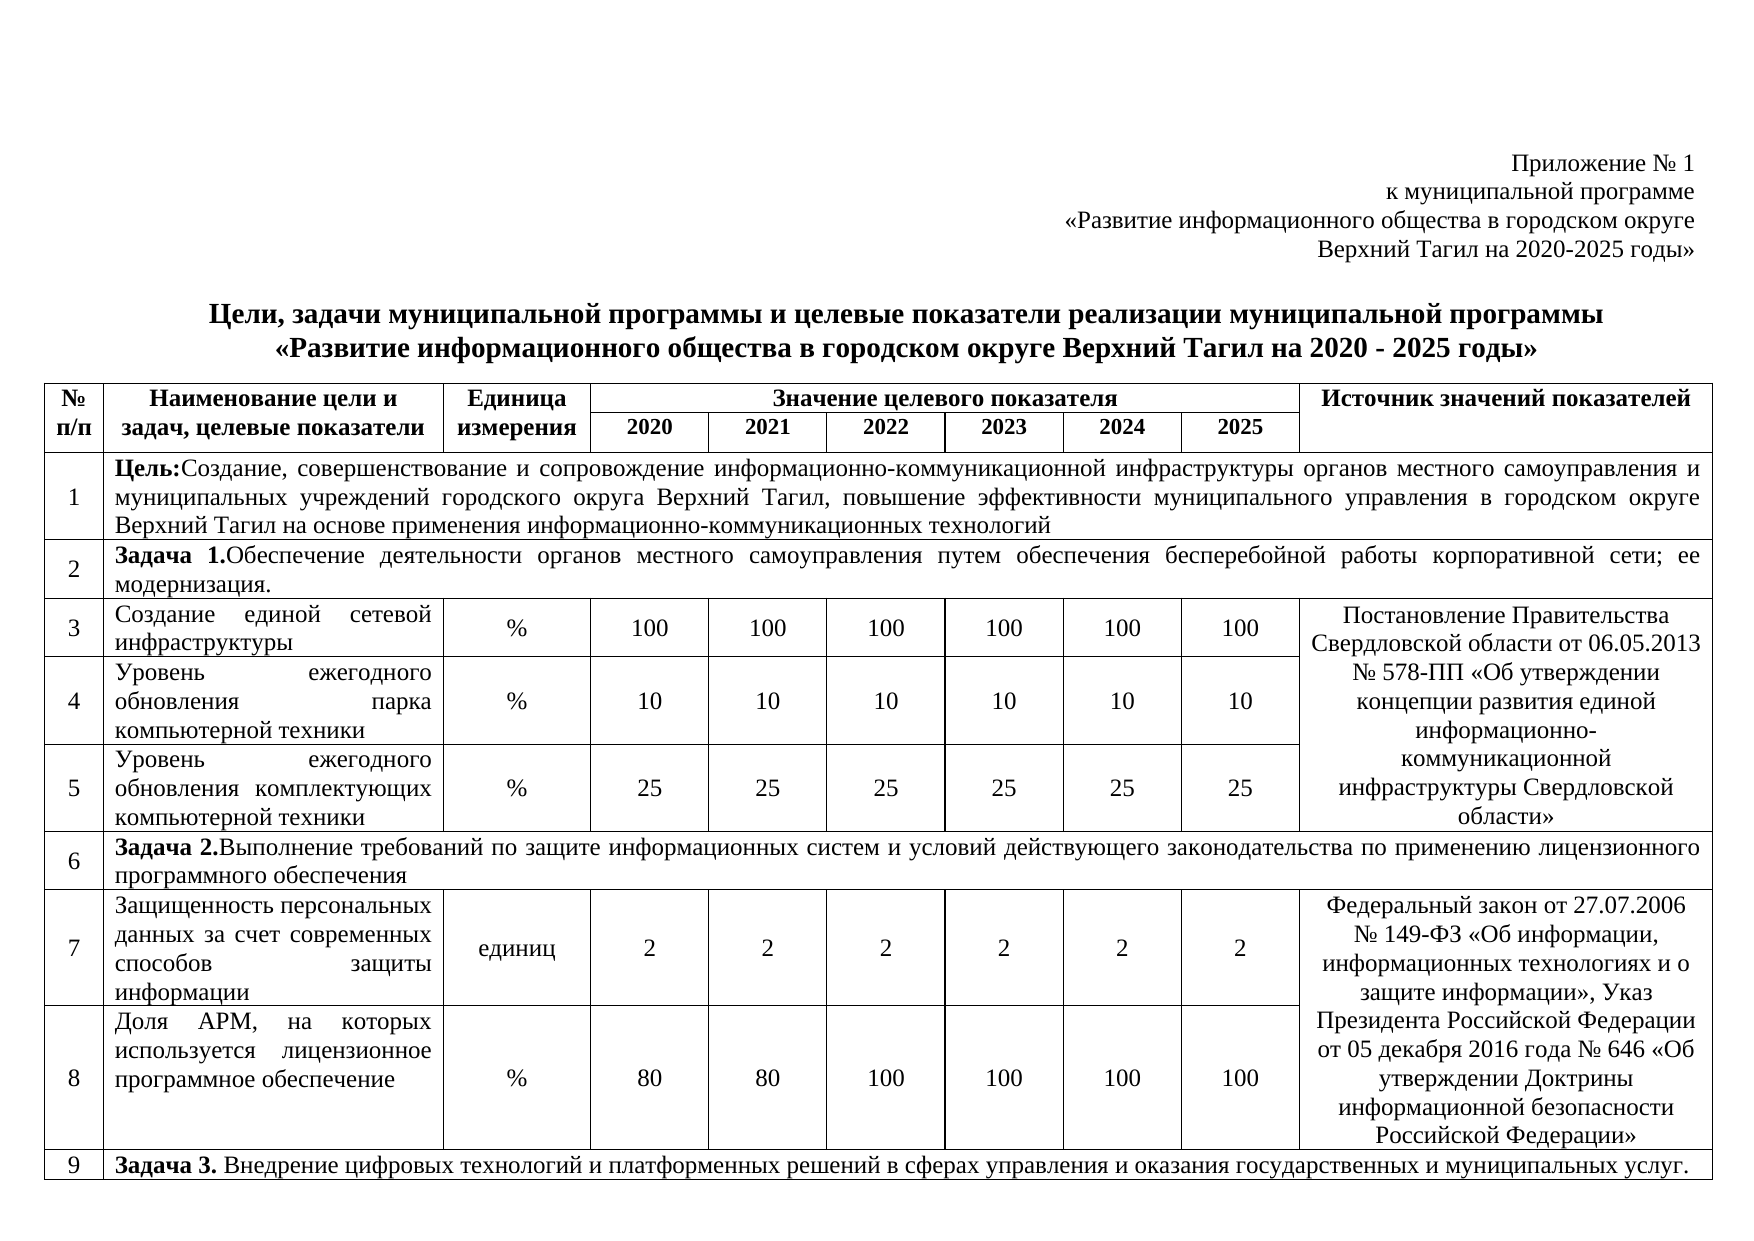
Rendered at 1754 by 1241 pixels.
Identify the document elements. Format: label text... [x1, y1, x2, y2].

table_cell 10 [591, 657, 708, 743]
table_cell % [444, 1006, 590, 1149]
table_cell 6 [45, 832, 103, 889]
table_cell 1 [45, 453, 103, 539]
table_cell 2020 [591, 413, 708, 452]
table_cell 25 [827, 745, 944, 831]
table_cell 3 [45, 599, 103, 656]
text к муниципальной программе [118, 176, 1695, 205]
table_cell 80 [591, 1006, 708, 1149]
table_cell 100 [946, 599, 1063, 656]
table_cell 9 [45, 1150, 103, 1179]
table_cell 2 [591, 890, 708, 1005]
table_cell 10 [1182, 657, 1299, 743]
table_cell единиц [444, 890, 590, 1005]
table_cell Федеральный закон от 27.07.2006 № 149-ФЗ «Об информации, информационных технологиях и о защите информации», Указ Президента Российской Федерации от 05 декабря 2016 года № 646 «Об утверждении Доктрины информационной безопасности Российской Федерации» [1300, 890, 1712, 1149]
table_cell Цель:Создание, совершенствование и сопровождение информационно-коммуникационной инфраструктуры органов местного самоуправления и муниципальных учреждений городского округа Верхний Тагил, повышение эффективности муниципального управления в городском округе Верхний Тагил на основе применения информационно-коммуникационных технологий [104, 453, 1712, 539]
table_cell 7 [45, 890, 103, 1005]
table_cell 2 [1064, 890, 1181, 1005]
table_cell 2 [1182, 890, 1299, 1005]
table_cell 25 [1182, 745, 1299, 831]
table_header Единица измерения [444, 384, 590, 452]
table_cell 100 [827, 1006, 944, 1149]
table_cell 10 [1064, 657, 1181, 743]
table_cell 100 [709, 599, 826, 656]
table_cell 4 [45, 657, 103, 743]
text Приложение № 1 [118, 148, 1695, 176]
table_cell 2 [45, 540, 103, 598]
table_header Значение целевого показателя [591, 384, 1299, 412]
table_cell 2 [709, 890, 826, 1005]
text Цели, задачи муниципальной программы и целевые показатели реализации муниципальной программы [118, 296, 1695, 330]
table_cell 5 [45, 745, 103, 831]
table_cell 25 [591, 745, 708, 831]
table_cell % [444, 657, 590, 743]
text «Развитие информационного общества в городском округе [118, 205, 1695, 234]
table_cell 2021 [709, 413, 826, 452]
table_cell 25 [709, 745, 826, 831]
table_cell Задача 1.Обеспечение деятельности органов местного самоуправления путем обеспечения бесперебойной работы корпоративной сети; ее модернизация. [104, 540, 1712, 598]
table_cell Постановление Правительства Свердловской области от 06.05.2013 № 578-ПП «Об утверждении концепции развития единой информационно-коммуникационной инфраструктуры Свердловской области» [1300, 599, 1712, 831]
table_cell 25 [1064, 745, 1181, 831]
table_cell 100 [1182, 599, 1299, 656]
table_cell 10 [709, 657, 826, 743]
table_cell % [444, 745, 590, 831]
table_cell 25 [946, 745, 1063, 831]
table_cell 2023 [946, 413, 1063, 452]
table_cell 2024 [1064, 413, 1181, 452]
table_cell 100 [946, 1006, 1063, 1149]
table_cell Задача 3. Внедрение цифровых технологий и платформенных решений в сферах управления и оказания государственных и муниципальных услуг. [104, 1150, 1712, 1179]
table_cell 100 [1064, 599, 1181, 656]
table_cell 8 [45, 1006, 103, 1149]
text Верхний Тагил на 2020-2025 годы» [118, 234, 1695, 263]
table_cell Уровень ежегодного обновления комплектующих компьютерной техники [104, 745, 443, 831]
table_header № п/п [45, 384, 103, 452]
table_cell 100 [1064, 1006, 1181, 1149]
table_cell Уровень ежегодного обновления парка компьютерной техники [104, 657, 443, 743]
table_cell Доля АРМ, на которых используется лицензионное программное обеспечение [104, 1006, 443, 1149]
table_cell 2 [827, 890, 944, 1005]
table_cell 2022 [827, 413, 944, 452]
table_header Источник значений показателей [1300, 384, 1712, 452]
table_cell 80 [709, 1006, 826, 1149]
table_cell Создание единой сетевой инфраструктуры [104, 599, 443, 656]
table_cell 100 [591, 599, 708, 656]
table_cell 100 [827, 599, 944, 656]
table_cell 2 [946, 890, 1063, 1005]
table_cell % [444, 599, 590, 656]
table_cell 10 [827, 657, 944, 743]
text «Развитие информационного общества в городском округе Верхний Тагил на 2020 - 2025 годы» [118, 330, 1695, 363]
table_header Наименование цели и задач, целевые показатели [104, 384, 443, 452]
table_cell 2025 [1182, 413, 1299, 452]
table_cell Защищенность персональных данных за счет современных способов защиты информации [104, 890, 443, 1005]
table_cell 10 [946, 657, 1063, 743]
table_cell 100 [1182, 1006, 1299, 1149]
table_cell Задача 2.Выполнение требований по защите информационных систем и условий действующего законодательства по применению лицензионного программного обеспечения [104, 832, 1712, 889]
